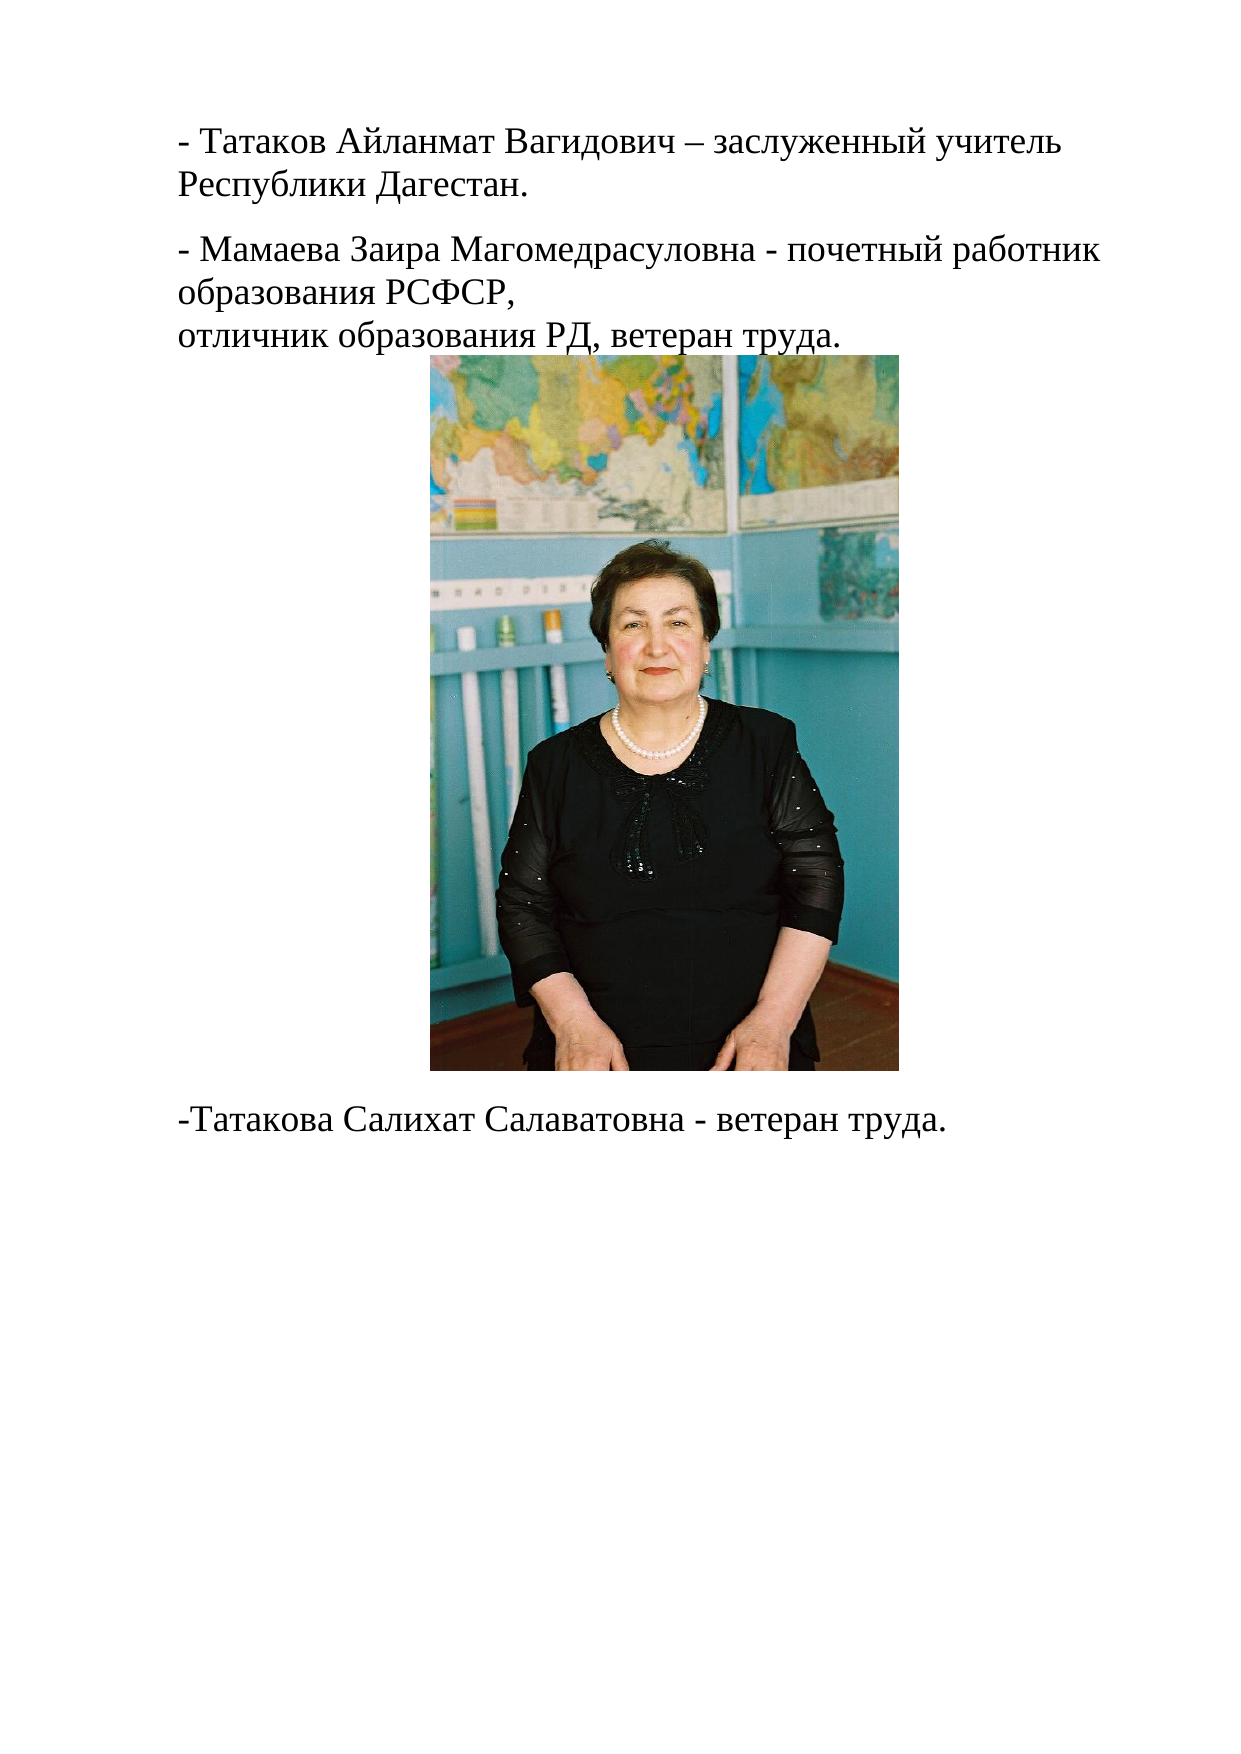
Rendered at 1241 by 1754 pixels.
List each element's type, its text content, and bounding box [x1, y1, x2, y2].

text -Татакова Салихат Салаватовна - ветеран труда. [177, 1096, 1152, 1139]
text - Татаков Айланмат Вагидович – заслуженный учитель Республики Дагестан. [177, 118, 1152, 204]
picture [430, 355, 899, 1071]
text - Мамаева Заира Магомедрасуловна - почетный работник образования РСФСР, отличник образования РД, ветеран труда. [177, 226, 1152, 355]
